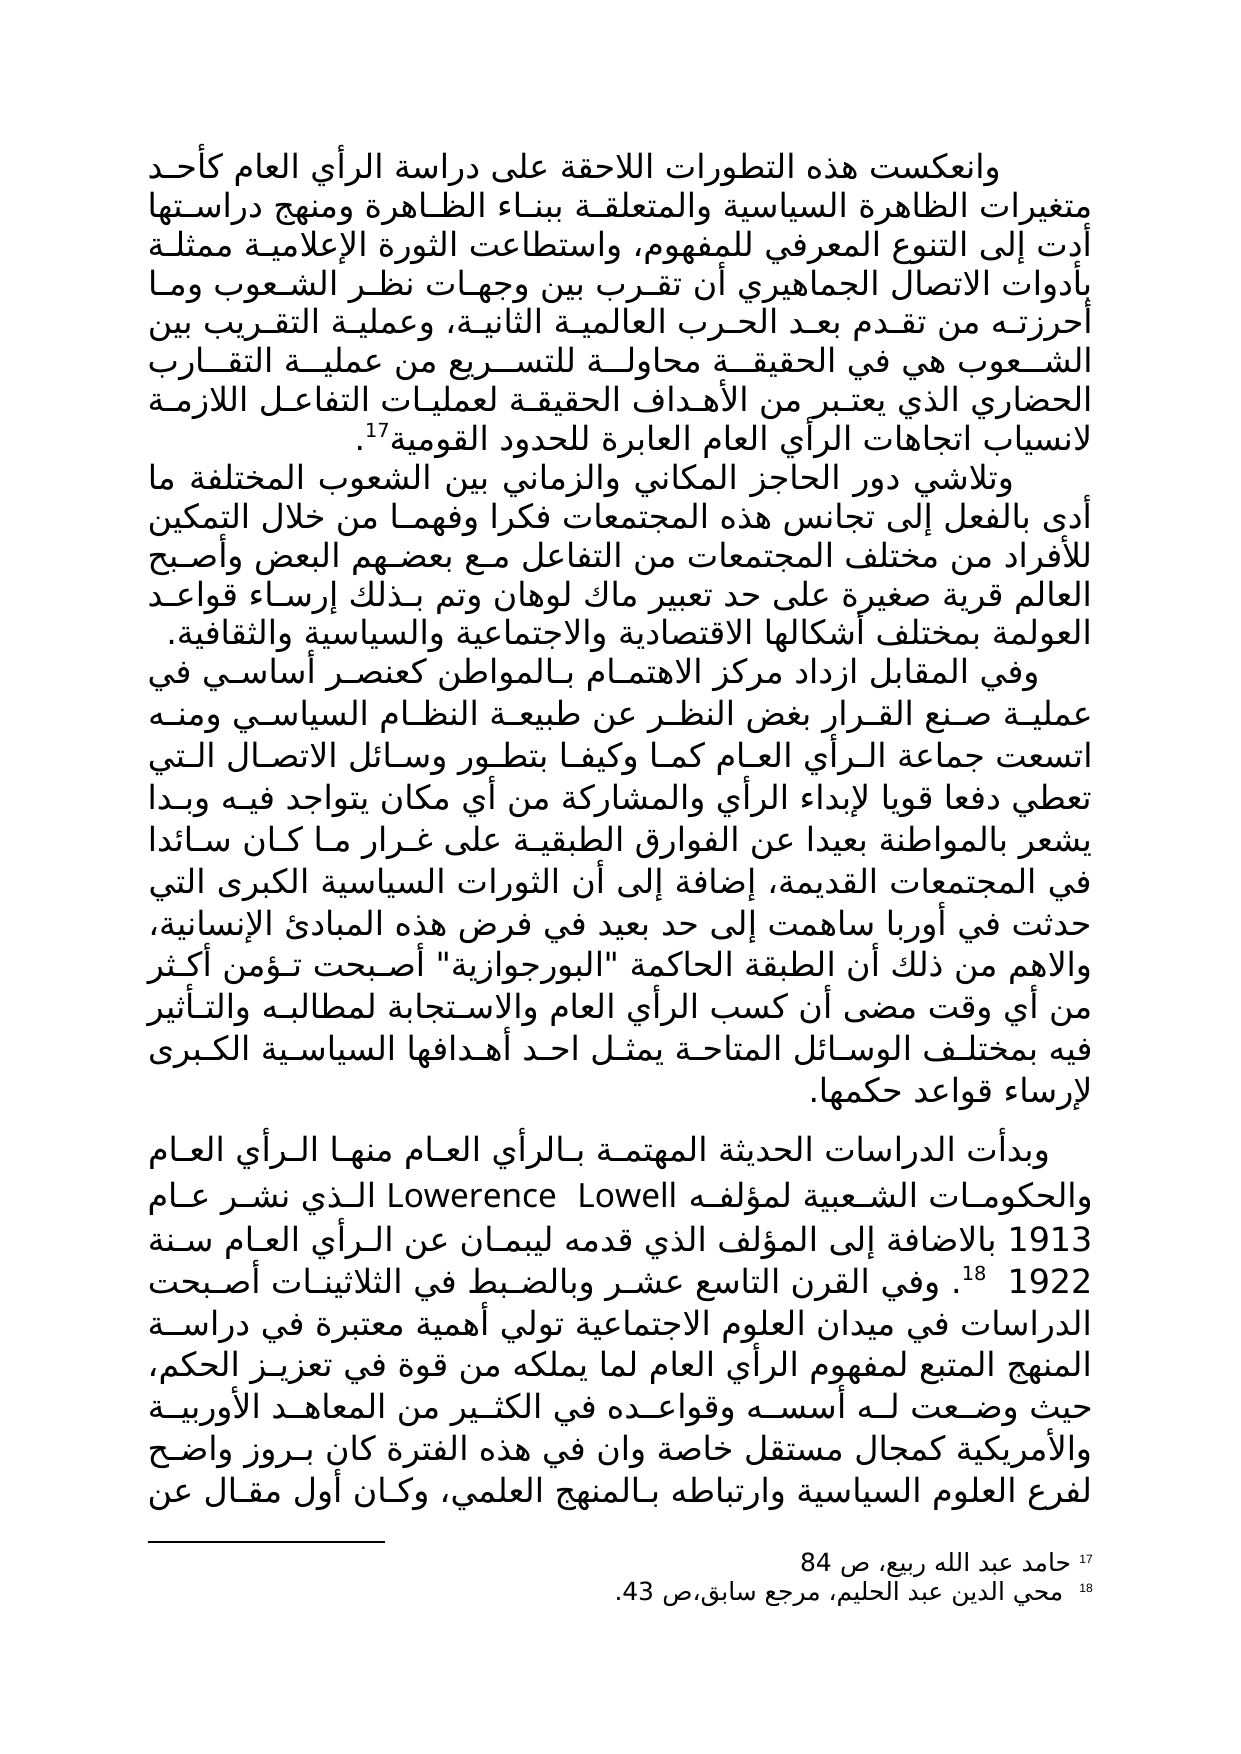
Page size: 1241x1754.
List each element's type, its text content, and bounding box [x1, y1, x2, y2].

text وانعكست هذه التطورات اللاحقة على دراسة الرأي العام كأحد متغيرات الظاهرة السياسية والمتعلقة ببناء الظاهرة ومنهج دراستها أدت إلى التنوع المعرفي للمفهوم، واستطاعت الثورة الإعلامية ممثلة بأدوات الاتصال الجماهيري أن تقرب بين وجهات نظر الشعوب وما أحرزته من تقدم بعد الحرب العالمية الثانية، وعملية التقريب بين الشعوب هي في الحقيقة محاولة للتسريع من عملية التقارب الحضاري الذي يعتبر من الأهداف الحقيقة لعمليات التفاعل اللازمة لانسياب اتجاهات الرأي العام العابرة للحدود القومية. [148, 148, 1093, 458]
text وتلاشي دور الحاجز المكاني والزماني بين الشعوب المختلفة ما أدى بالفعل إلى تجانس هذه المجتمعات فكرا وفهما من خلال التمكين للأفراد من مختلف المجتمعات من التفاعل مع بعضهم البعض وأصبح العالم قرية صغيرة على حد تعبير ماك لوهان وتم بذلك إرساء قواعد العولمة بمختلف أشكالها الاقتصادية والاجتماعية والسياسية والثقافية. [148, 458, 1093, 653]
text وفي المقابل ازداد مركز الاهتمام بالمواطن كعنصر أساسي في عملية صنع القرار بغض النظر عن طبيعة النظام السياسي ومنه اتسعت جماعة الرأي العام كما وكيفا بتطور وسائل الاتصال التي تعطي دفعا قويا لإبداء الرأي والمشاركة من أي مكان يتواجد فيه وبدا يشعر بالمواطنة بعيدا عن الفوارق الطبقية على غرار ما كان سائدا في المجتمعات القديمة، إضافة إلى أن الثورات السياسية الكبرى التي حدثت في أوربا ساهمت إلى حد بعيد في فرض هذه المبادئ الإنسانية، والاهم من ذلك أن الطبقة الحاكمة "البورجوازية" أصبحت تؤمن أكثر من أي وقت مضى أن كسب الرأي العام والاستجابة لمطالبه والتأثير فيه بمختلف الوسائل المتاحة يمثل احد أهدافها السياسية الكبرى لإرساء قواعد حكمها. [148, 653, 1093, 1110]
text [148, 1130, 1093, 1510]
